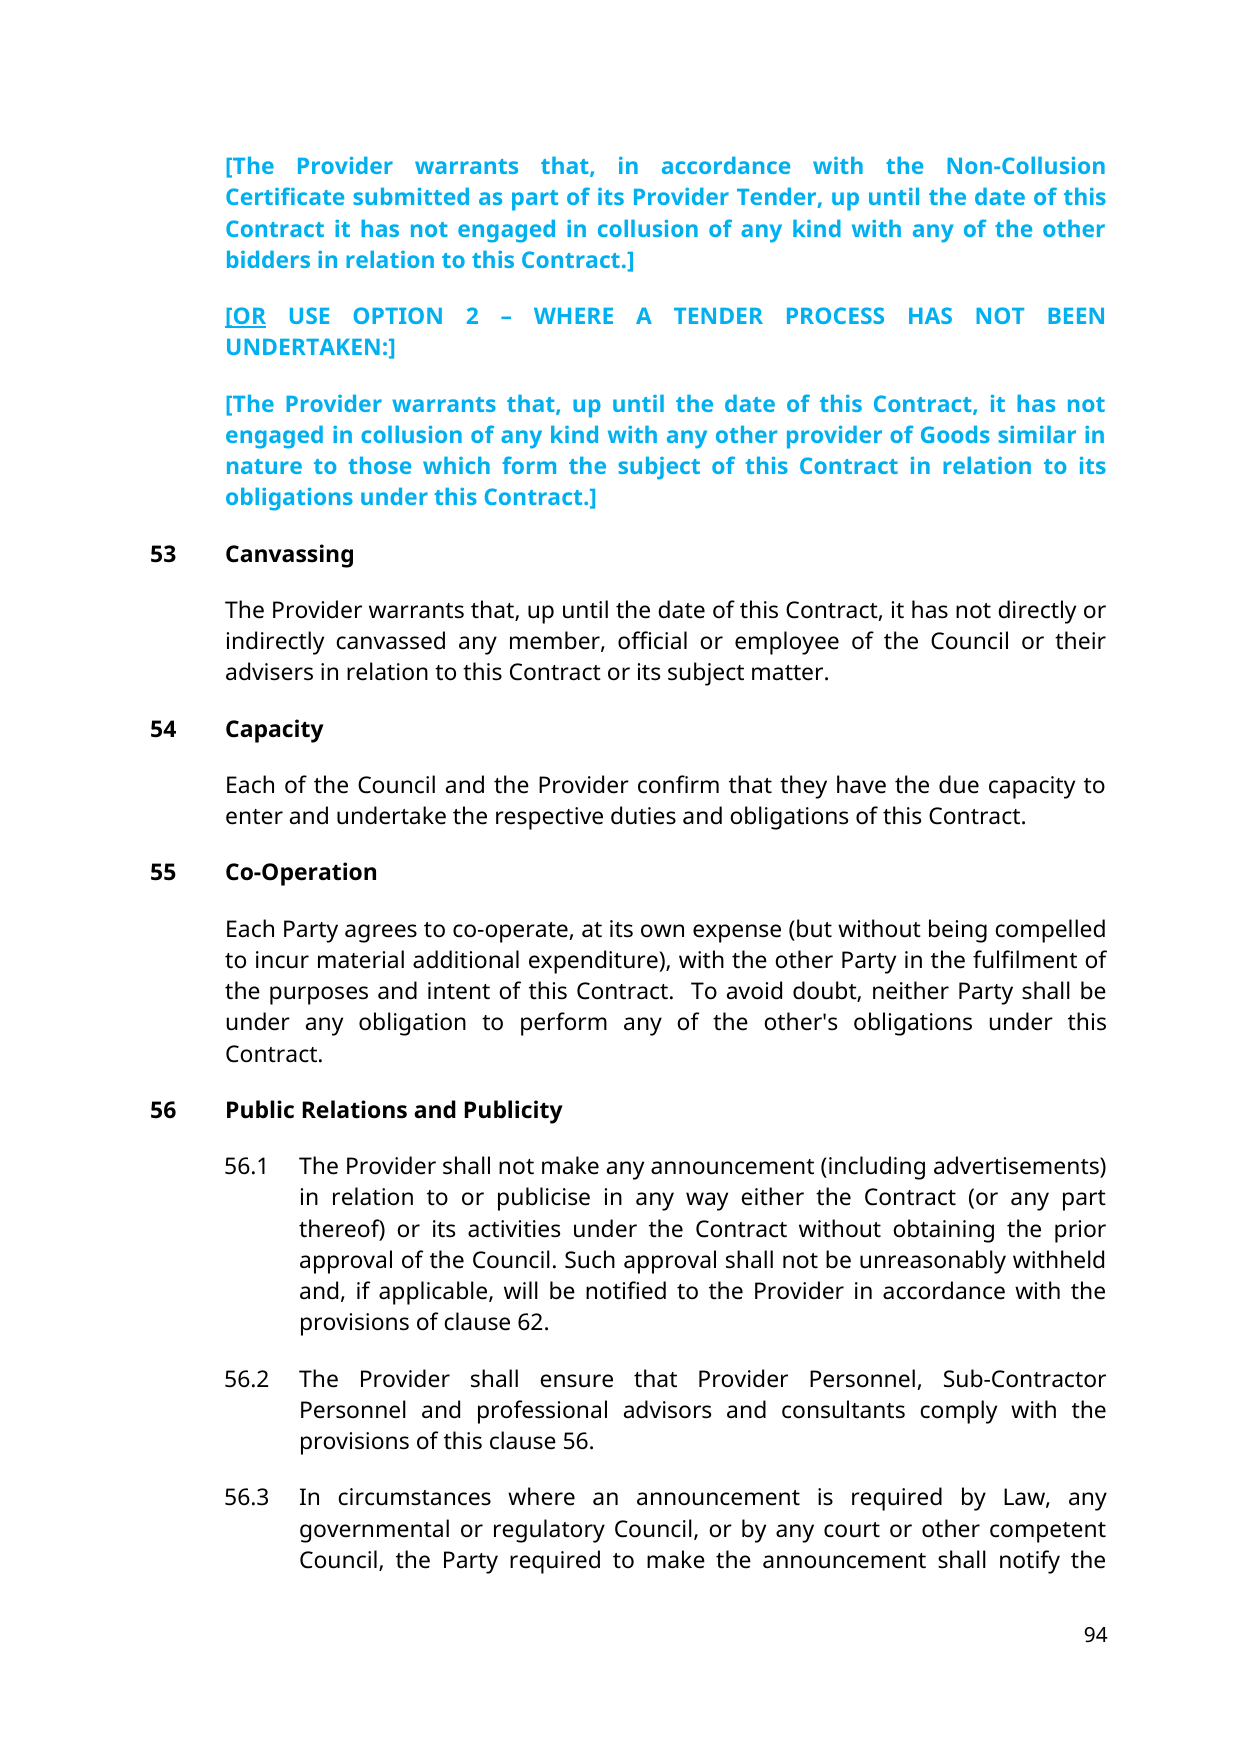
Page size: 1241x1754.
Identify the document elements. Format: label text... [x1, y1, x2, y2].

subtitle The Provider shall ensure that Provider Personnel, Sub-Contractor Personnel and professional advisors and consultants comply with the provisions of this clause 56. [224, 1362, 1107, 1456]
subtitle Canvassing [150, 537, 1107, 569]
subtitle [224, 1481, 1107, 1575]
text [The Provider warrants that, up until the date of this Contract, it has not engaged in collusion of any kind with any other provider of Goods similar in nature to those which form the subject of this Contract in relation to its obligations under this Contract.] [225, 387, 1107, 512]
subtitle Each Party agrees to co-operate, at its own expense (but without being compelled to incur material additional expenditure), with the other Party in the fulfilment of the purposes and intent of this Contract. To avoid doubt, neither Party shall be under any obligation to perform any of the other's obligations under this Contract. [225, 912, 1107, 1069]
subtitle Each of the Council and the Provider confirm that they have the due capacity to enter and undertake the respective duties and obligations of this Contract. [225, 769, 1107, 831]
text [The Provider warrants that, in accordance with the Non-Collusion Certificate submitted as part of its Provider Tender, up until the date of this Contract it has not engaged in collusion of any kind with any of the other bidders in relation to this Contract.] [225, 150, 1107, 275]
subtitle The Provider shall not make any announcement (including advertisements) in relation to or publicise in any way either the Contract (or any part thereof) or its activities under the Contract without obtaining the prior approval of the Council. Such approval shall not be unreasonably withheld and, if applicable, will be notified to the Provider in accordance with the provisions of clause 62. [224, 1150, 1107, 1337]
subtitle Co-Operation [150, 856, 1107, 887]
text The Provider warrants that, up until the date of this Contract, it has not directly or indirectly canvassed any member, official or employee of the Council or their advisers in relation to this Contract or its subject matter. [225, 594, 1107, 687]
subtitle Capacity [150, 712, 1107, 744]
text [OR USE OPTION 2 – WHERE A TENDER PROCESS HAS NOT BEEN UNDERTAKEN:] [225, 300, 1107, 362]
subtitle Public Relations and Publicity [150, 1094, 1107, 1125]
